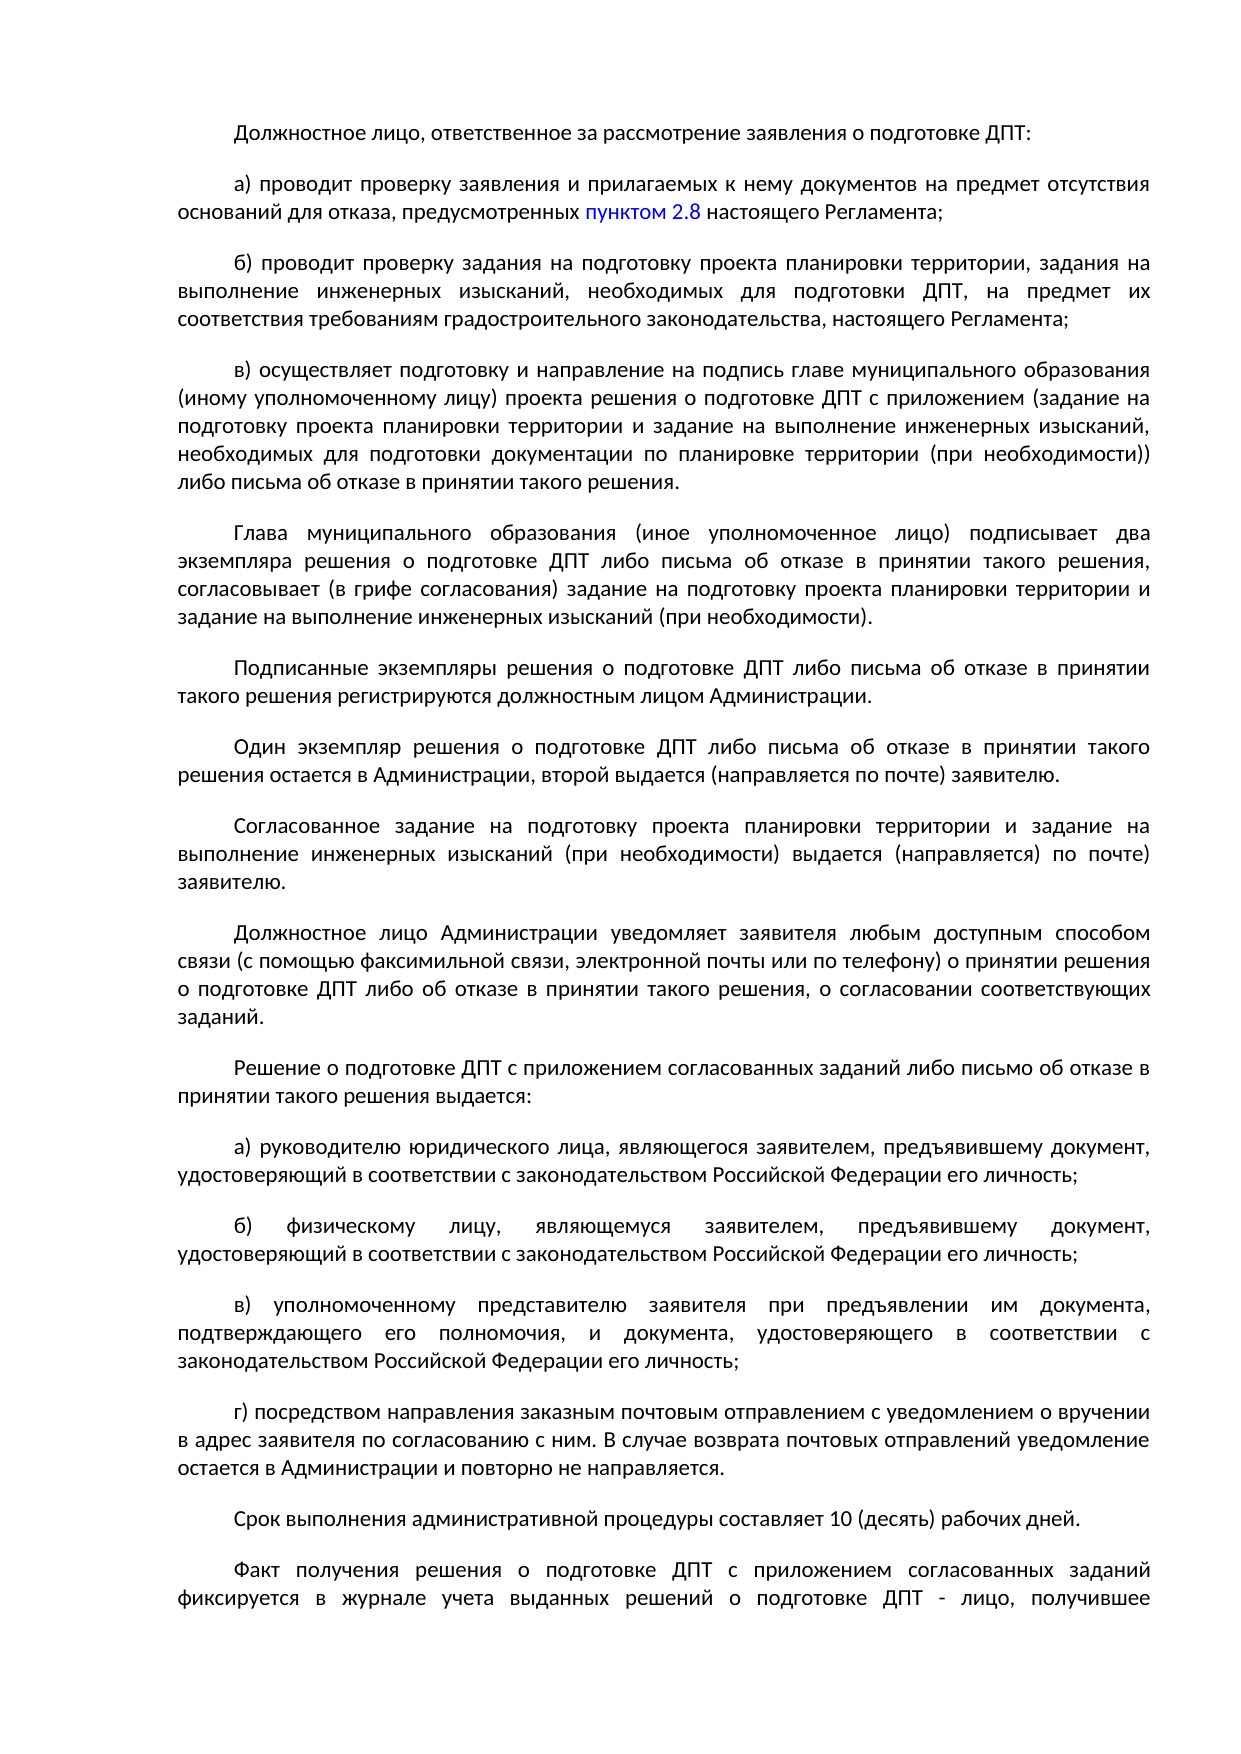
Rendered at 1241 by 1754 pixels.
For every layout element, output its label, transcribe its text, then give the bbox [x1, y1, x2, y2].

text г) посредством направления заказным почтовым отправлением с уведомлением о вручении в адрес заявителя по согласованию с ним. В случае возврата почтовых отправлений уведомление остается в Администрации и повторно не направляется. [177, 1397, 1152, 1481]
text Решение о подготовке ДПТ с приложением согласованных заданий либо письмо об отказе в принятии такого решения выдается: [177, 1053, 1152, 1109]
text а) руководителю юридического лица, являющегося заявителем, предъявившему документ, удостоверяющий в соответствии с законодательством Российской Федерации его личность; [177, 1132, 1152, 1188]
text Глава муниципального образования (иное уполномоченное лицо) подписывает два экземпляра решения о подготовке ДПТ либо письма об отказе в принятии такого решения, согласовывает (в грифе согласования) задание на подготовку проекта планировки территории и задание на выполнение инженерных изысканий (при необходимости). [177, 518, 1152, 630]
text а) проводит проверку заявления и прилагаемых к нему документов на предмет отсутствия оснований для отказа, предусмотренных пунктом 2.8 настоящего Регламента; [177, 169, 1152, 225]
text Срок выполнения административной процедуры составляет 10 (десять) рабочих дней. [177, 1504, 1152, 1532]
text Один экземпляр решения о подготовке ДПТ либо письма об отказе в принятии такого решения остается в Администрации, второй выдается (направляется по почте) заявителю. [177, 732, 1152, 788]
text Должностное лицо, ответственное за рассмотрение заявления о подготовке ДПТ: [177, 118, 1152, 146]
text б) проводит проверку задания на подготовку проекта планировки территории, задания на выполнение инженерных изысканий, необходимых для подготовки ДПТ, на предмет их соответствия требованиям градостроительного законодательства, настоящего Регламента; [177, 248, 1152, 332]
text Должностное лицо Администрации уведомляет заявителя любым доступным способом связи (с помощью факсимильной связи, электронной почты или по телефону) о принятии решения о подготовке ДПТ либо об отказе в принятии такого решения, о согласовании соответствующих заданий. [177, 918, 1152, 1030]
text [177, 1555, 1152, 1611]
text Согласованное задание на подготовку проекта планировки территории и задание на выполнение инженерных изысканий (при необходимости) выдается (направляется) по почте) заявителю. [177, 811, 1152, 895]
text Подписанные экземпляры решения о подготовке ДПТ либо письма об отказе в принятии такого решения регистрируются должностным лицом Администрации. [177, 653, 1152, 709]
text в) осуществляет подготовку и направление на подпись главе муниципального образования (иному уполномоченному лицу) проекта решения о подготовке ДПТ с приложением (задание на подготовку проекта планировки территории и задание на выполнение инженерных изысканий, необходимых для подготовки документации по планировке территории (при необходимости)) либо письма об отказе в принятии такого решения. [177, 355, 1152, 495]
text в) уполномоченному представителю заявителя при предъявлении им документа, подтверждающего его полномочия, и документа, удостоверяющего в соответствии с законодательством Российской Федерации его личность; [177, 1290, 1152, 1374]
text б) физическому лицу, являющемуся заявителем, предъявившему документ, удостоверяющий в соответствии с законодательством Российской Федерации его личность; [177, 1211, 1152, 1267]
